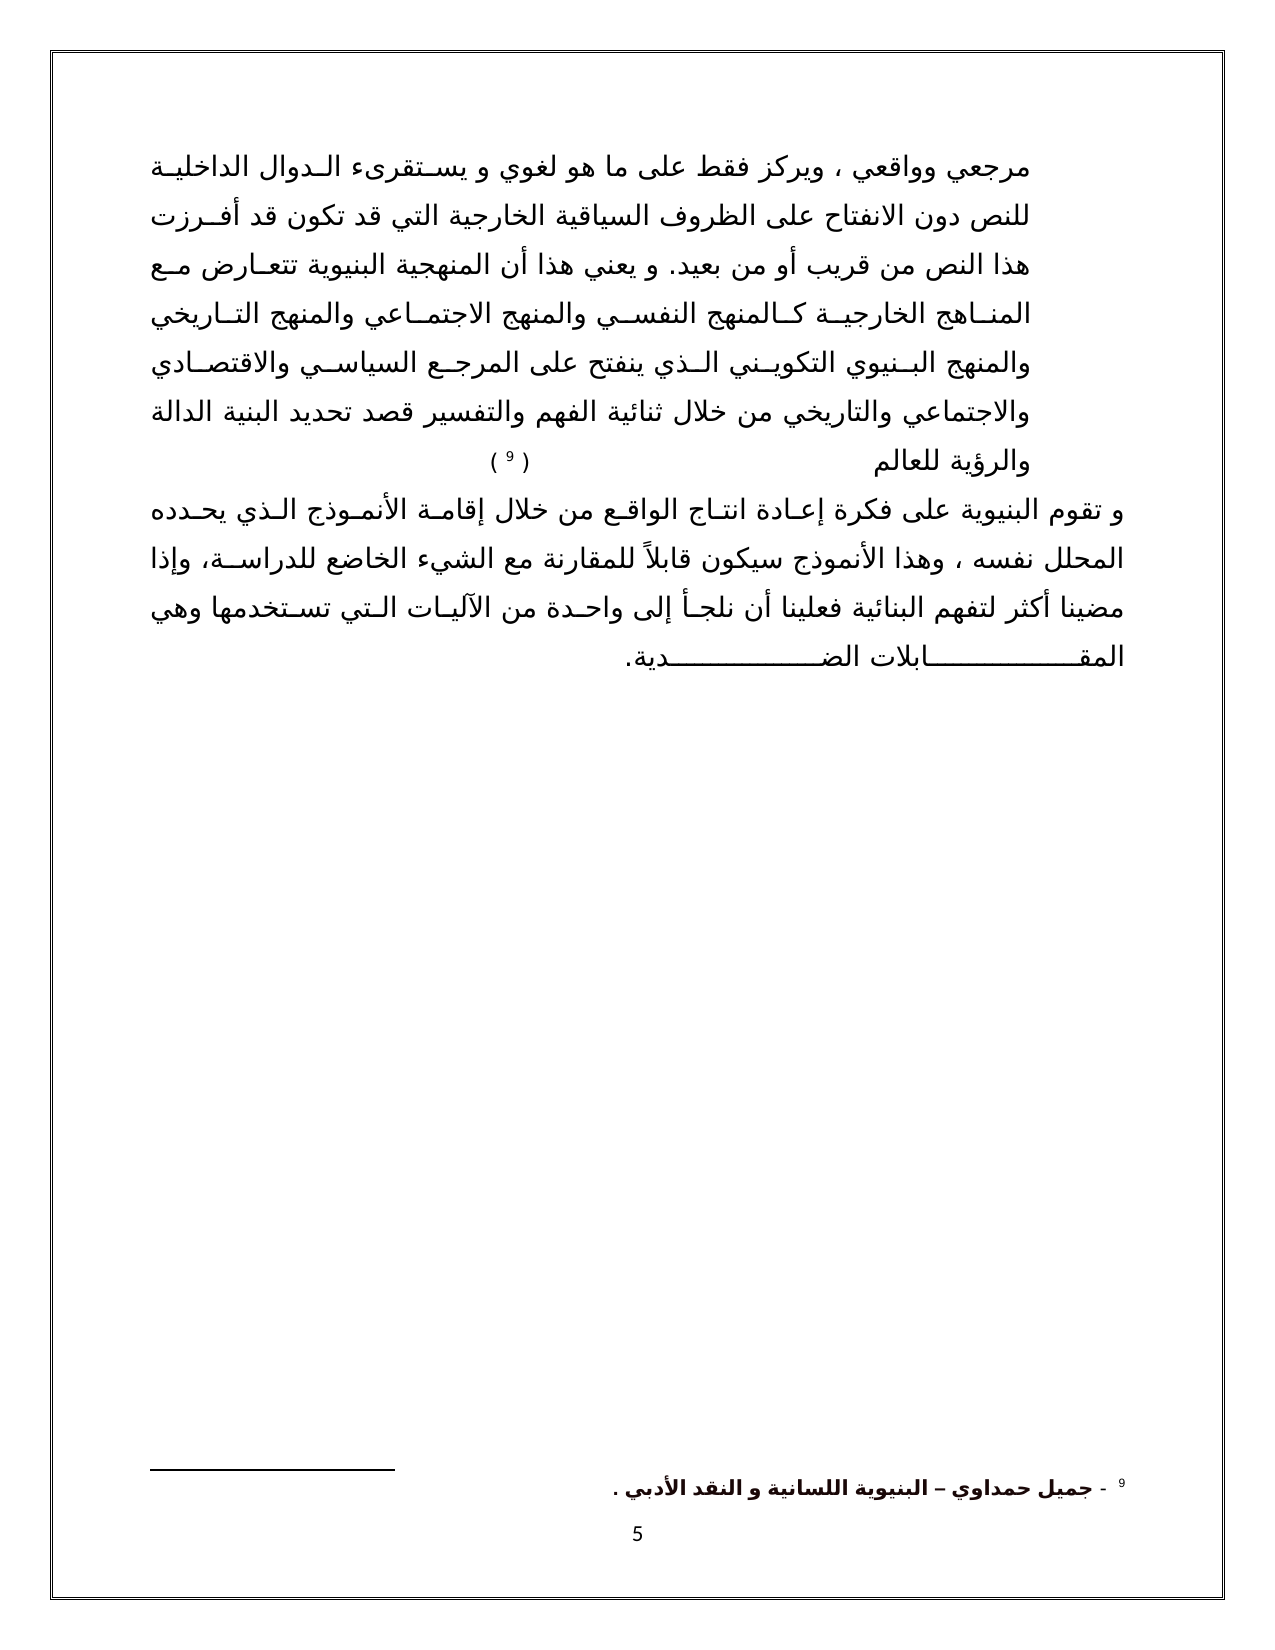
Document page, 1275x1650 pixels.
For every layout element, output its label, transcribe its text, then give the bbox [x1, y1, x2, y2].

text و تقوم البنيوية على فكرة إعادة انتاج الواقع من خلال إقامة الأنموذج الذي يحدده المحلل نفسه ، وهذا الأنموذج سيكون قابلاً للمقارنة مع الشيء الخاضع للدراسة، وإذا مضينا أكثر لتفهم البنائية فعلينا أن نلجأ إلى واحدة من الآليات التي تستخدمها وهي المقابلات الضدية. [150, 493, 1125, 715]
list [150, 150, 1069, 477]
